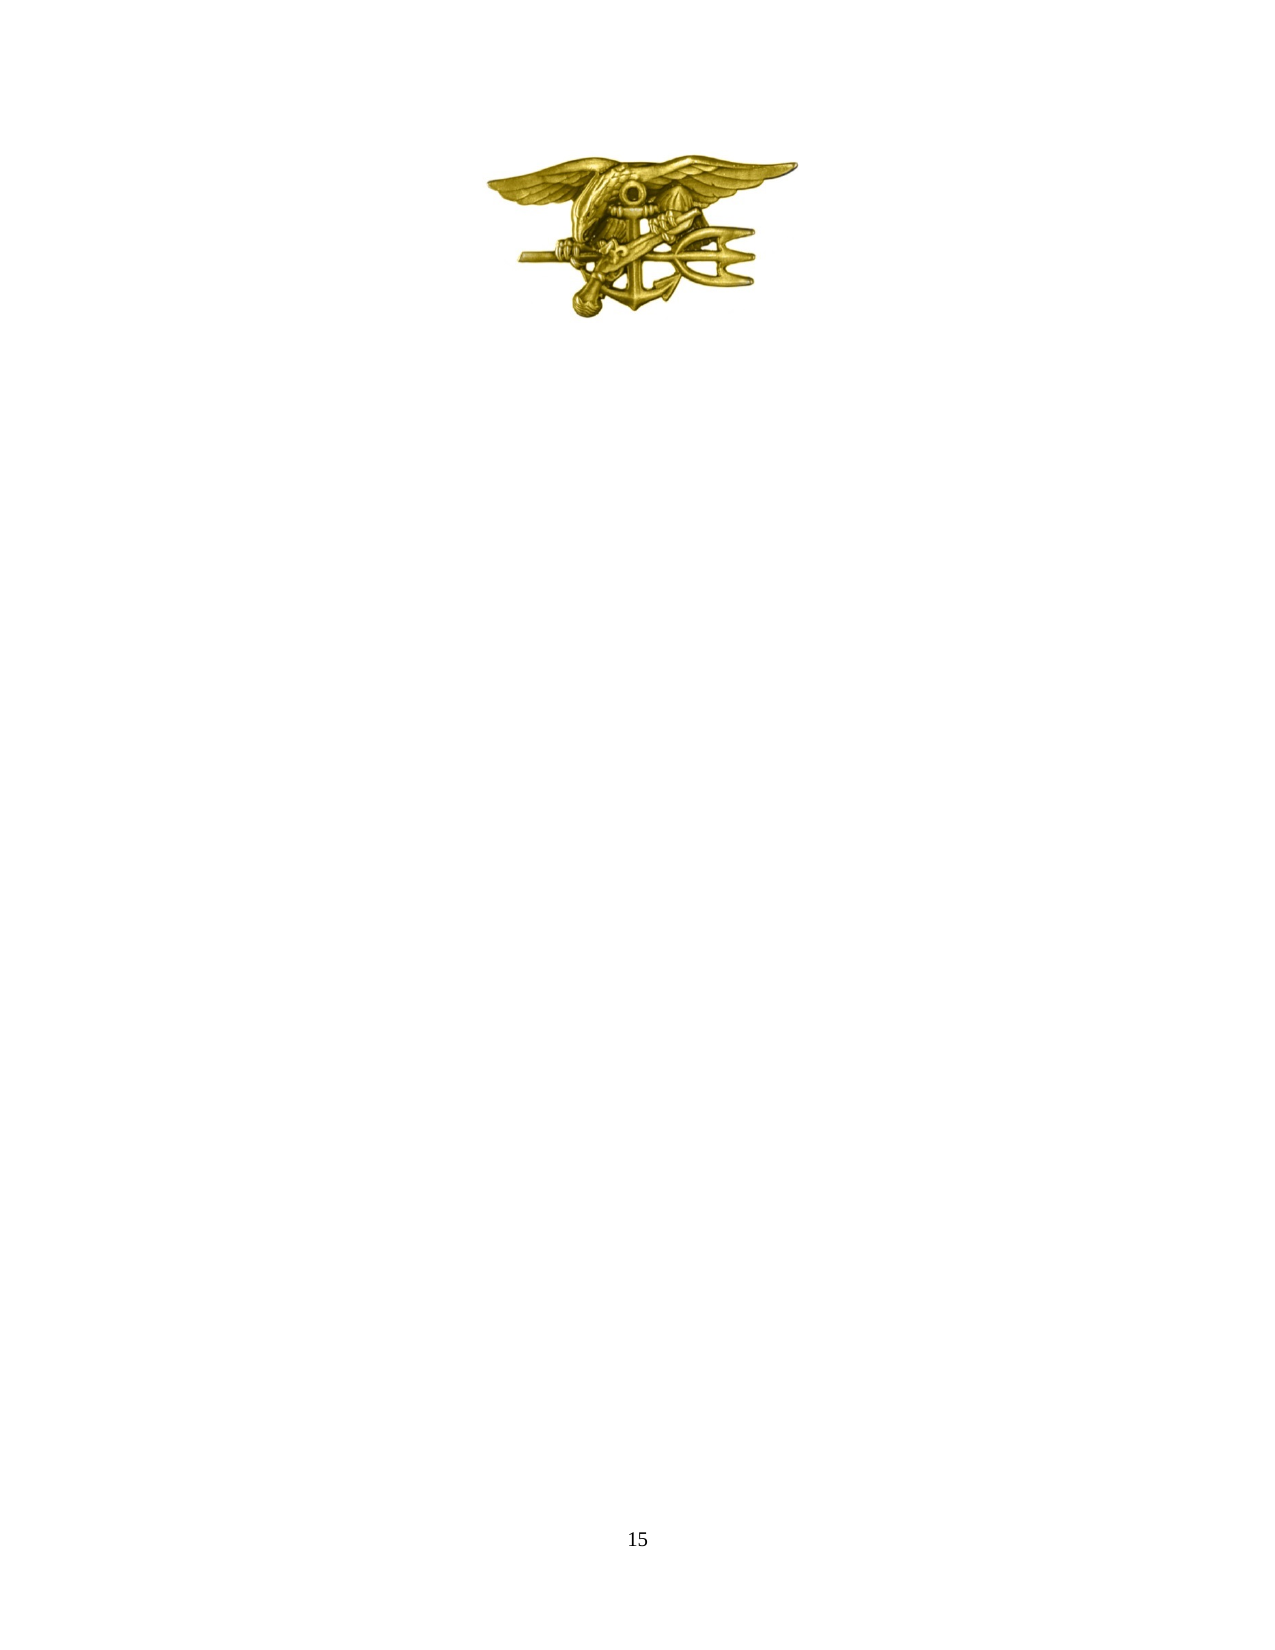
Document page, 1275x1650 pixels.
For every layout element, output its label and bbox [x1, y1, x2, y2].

picture [482, 150, 800, 323]
